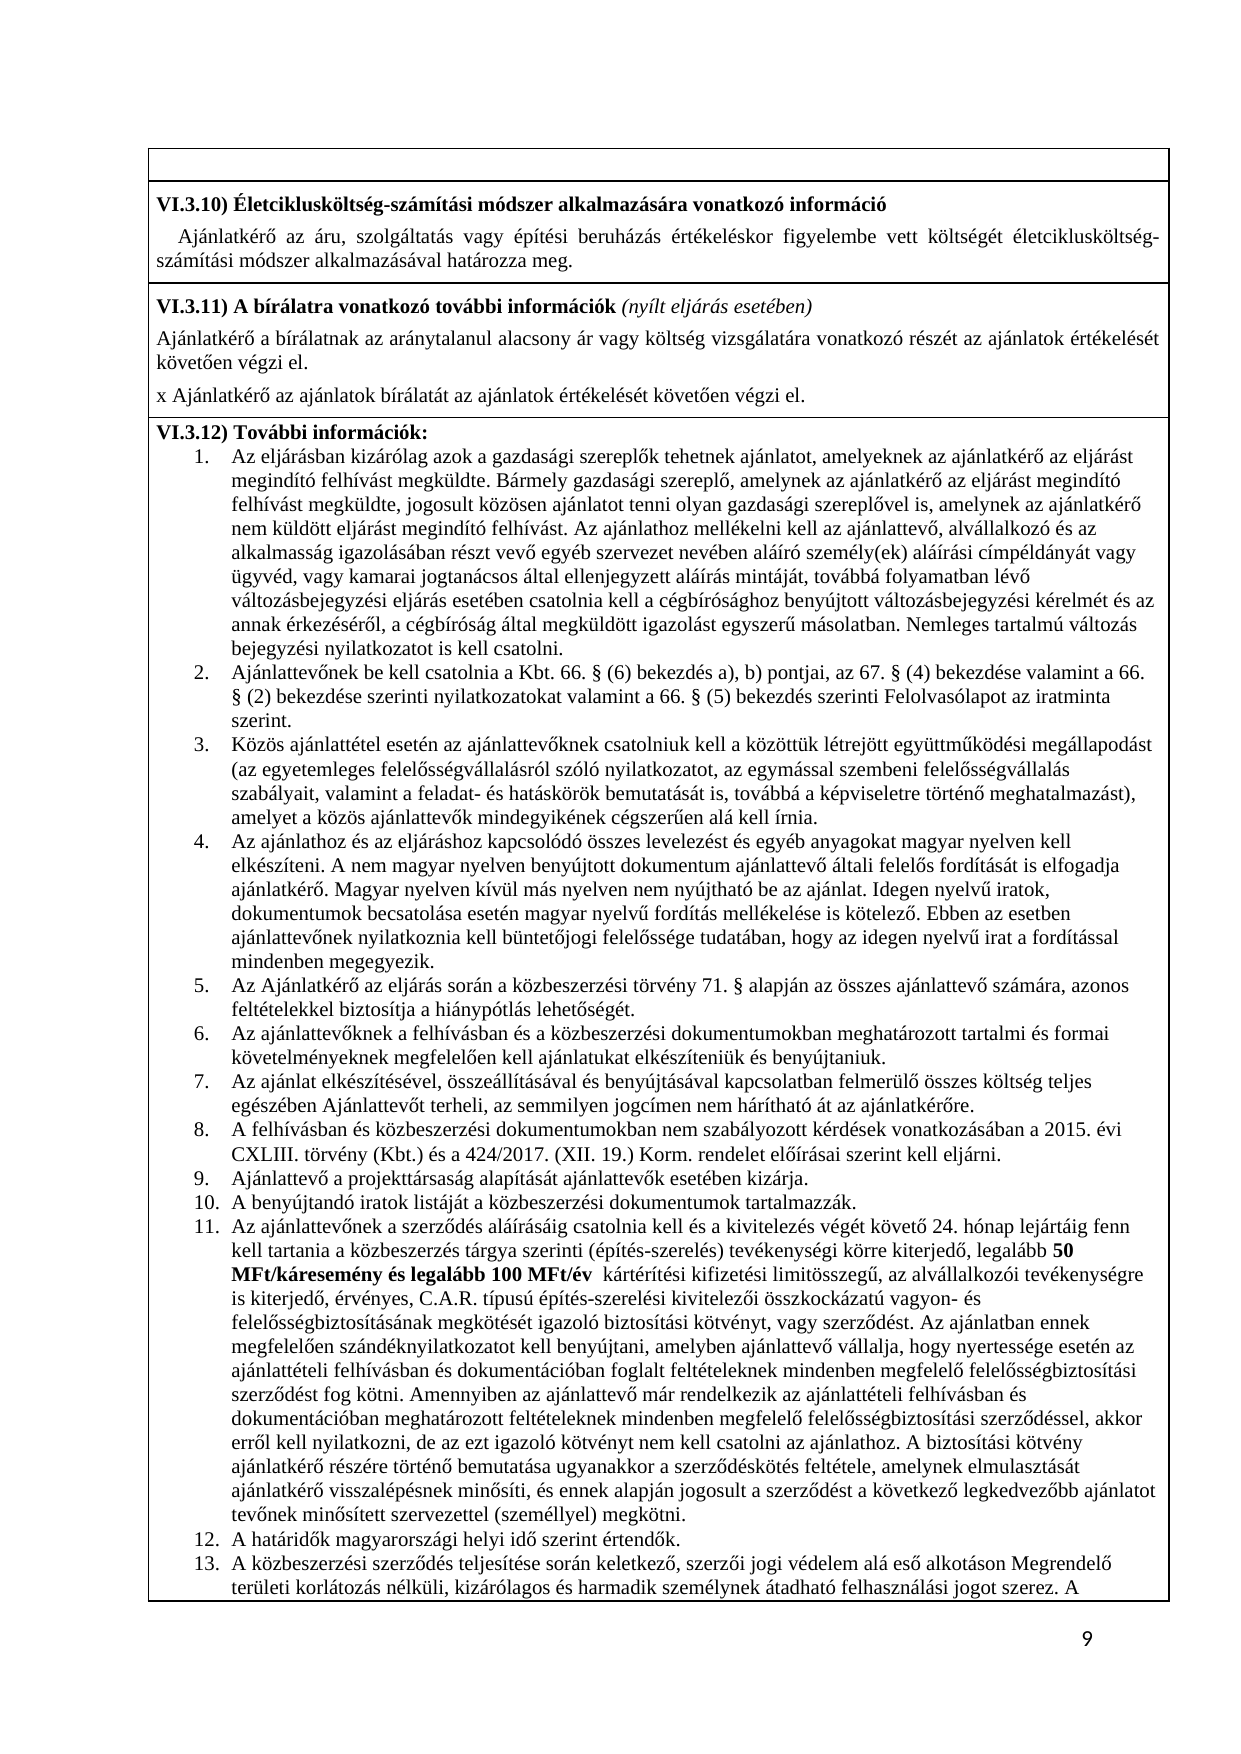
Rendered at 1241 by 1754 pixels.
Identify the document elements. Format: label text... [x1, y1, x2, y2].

table_cell VI.3.10) Életciklusköltség-számítási módszer alkalmazására vonatkozó információ  Ajánlatkérő az áru, szolgáltatás vagy építési beruházás értékeléskor figyelembe vett költségét életciklusköltség-számítási módszer alkalmazásával határozza meg. [149, 182, 1168, 282]
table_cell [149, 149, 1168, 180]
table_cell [149, 418, 1168, 1600]
table_cell VI.3.11) A bírálatra vonatkozó további információk (nyílt eljárás esetében) Ajánlatkérő a bírálatnak az aránytalanul alacsony ár vagy költség vizsgálatára vonatkozó részét az ajánlatok értékelését követően végzi el. x Ajánlatkérő az ajánlatok bírálatát az ajánlatok értékelését követően végzi el. [149, 284, 1168, 416]
